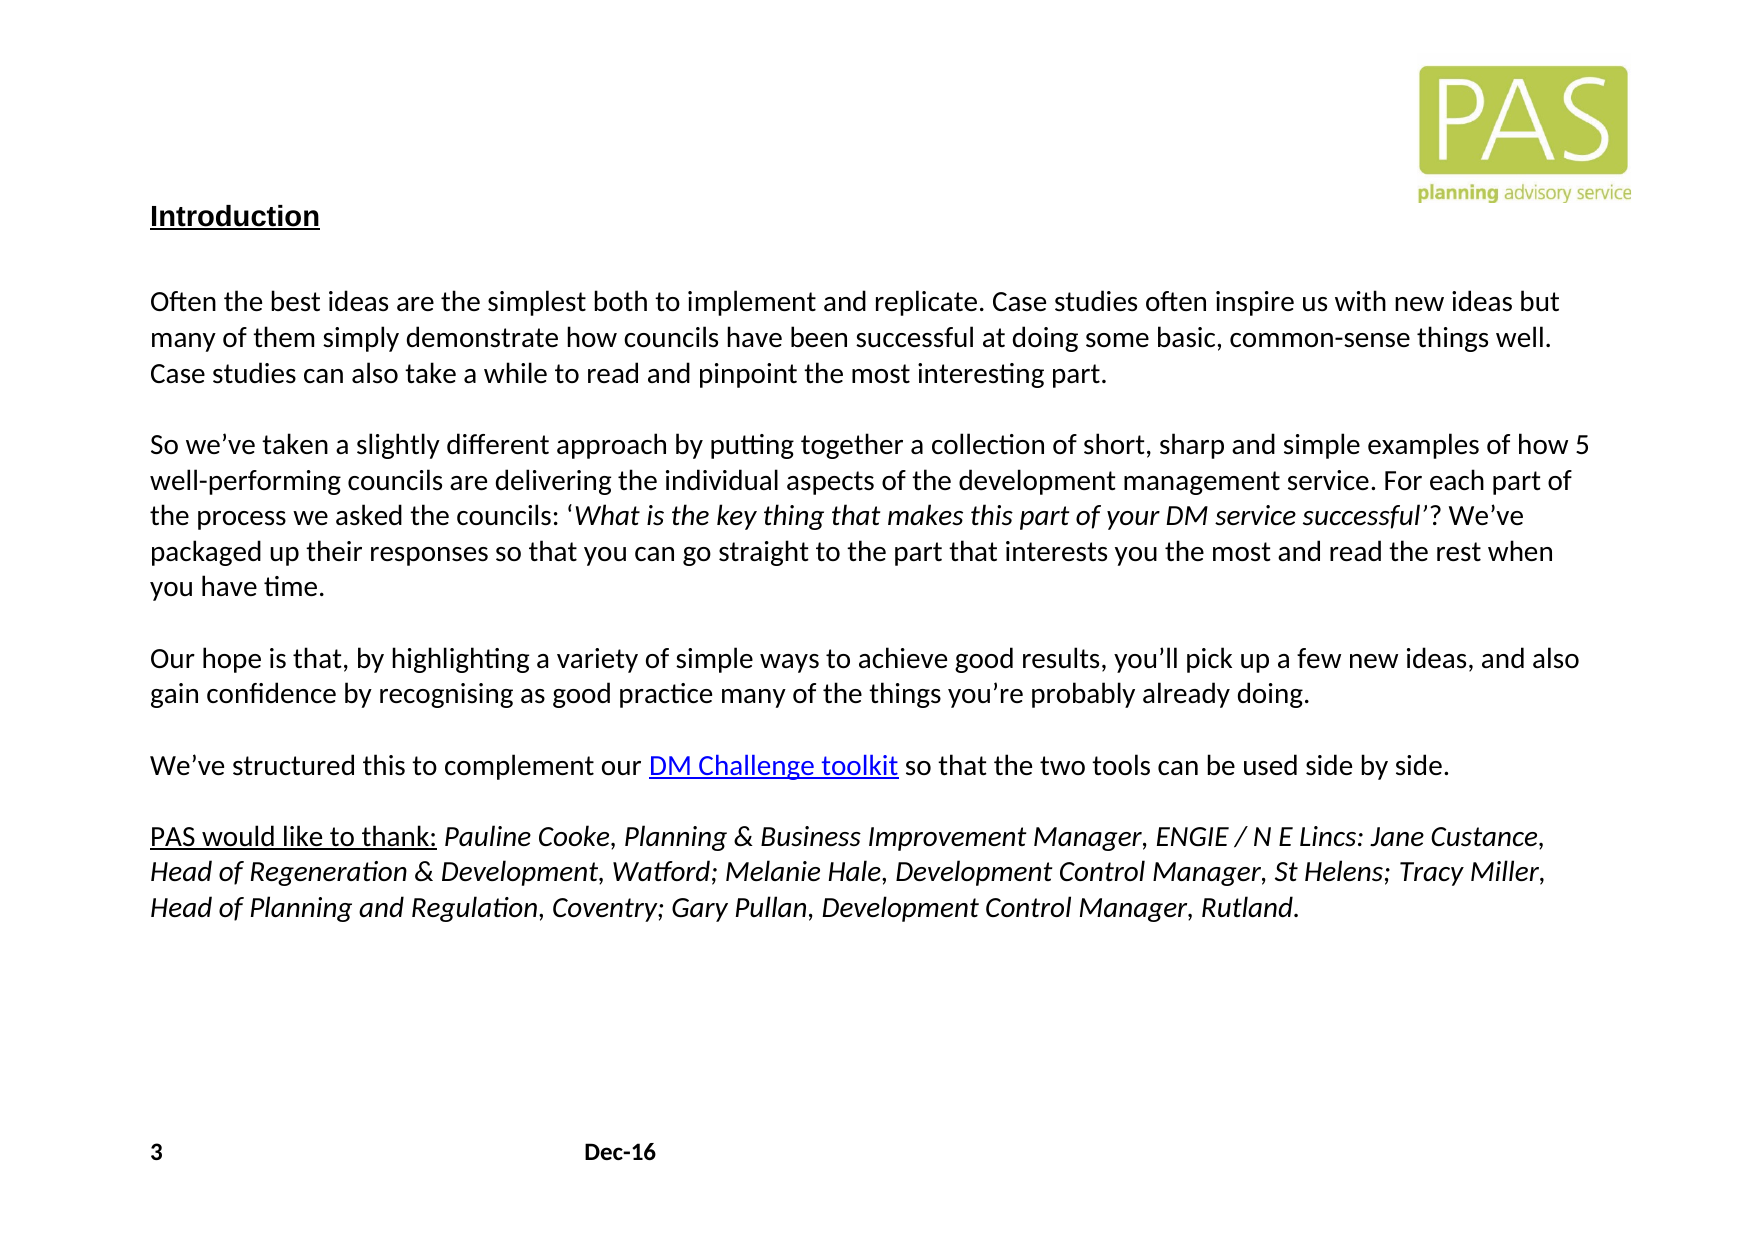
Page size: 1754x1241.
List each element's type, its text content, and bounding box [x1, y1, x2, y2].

text Our hope is that, by highlighting a variety of simple ways to achieve good results, you’ll pick up a few new ideas, and also gain confidence by recognising as good practice many of the things you’re probably already doing. [150, 640, 1604, 711]
text We’ve structured this to complement our DM Challenge toolkit so that the two tools can be used side by side. [150, 747, 1604, 782]
text PAS would like to thank: Pauline Cooke, Planning & Business Improvement Manager, ENGIE / N E Lincs: Jane Custance, Head of Regeneration & Development, Watford; Melanie Hale, Development Control Manager, St Helens; Tracy Miller, Head of Planning and Regulation, Coventry; Gary Pullan, Development Control Manager, Rutland. [150, 818, 1604, 925]
text Introduction [150, 199, 1604, 232]
text Case studies can also take a while to read and pinpoint the most interesting part. [150, 355, 1604, 390]
text So we’ve taken a slightly different approach by putting together a collection of short, sharp and simple examples of how 5 well-performing councils are delivering the individual aspects of the development management service. For each part of the process we asked the councils: ‘What is the key thing that makes this part of your DM service successful’? We’ve packaged up their responses so that you can go straight to the part that interests you the most and read the rest when you have time. [150, 426, 1604, 604]
picture [1417, 53, 1632, 203]
text Often the best ideas are the simplest both to implement and replicate. Case studies often inspire us with new ideas but many of them simply demonstrate how councils have been successful at doing some basic, common-sense things well. [150, 283, 1604, 355]
